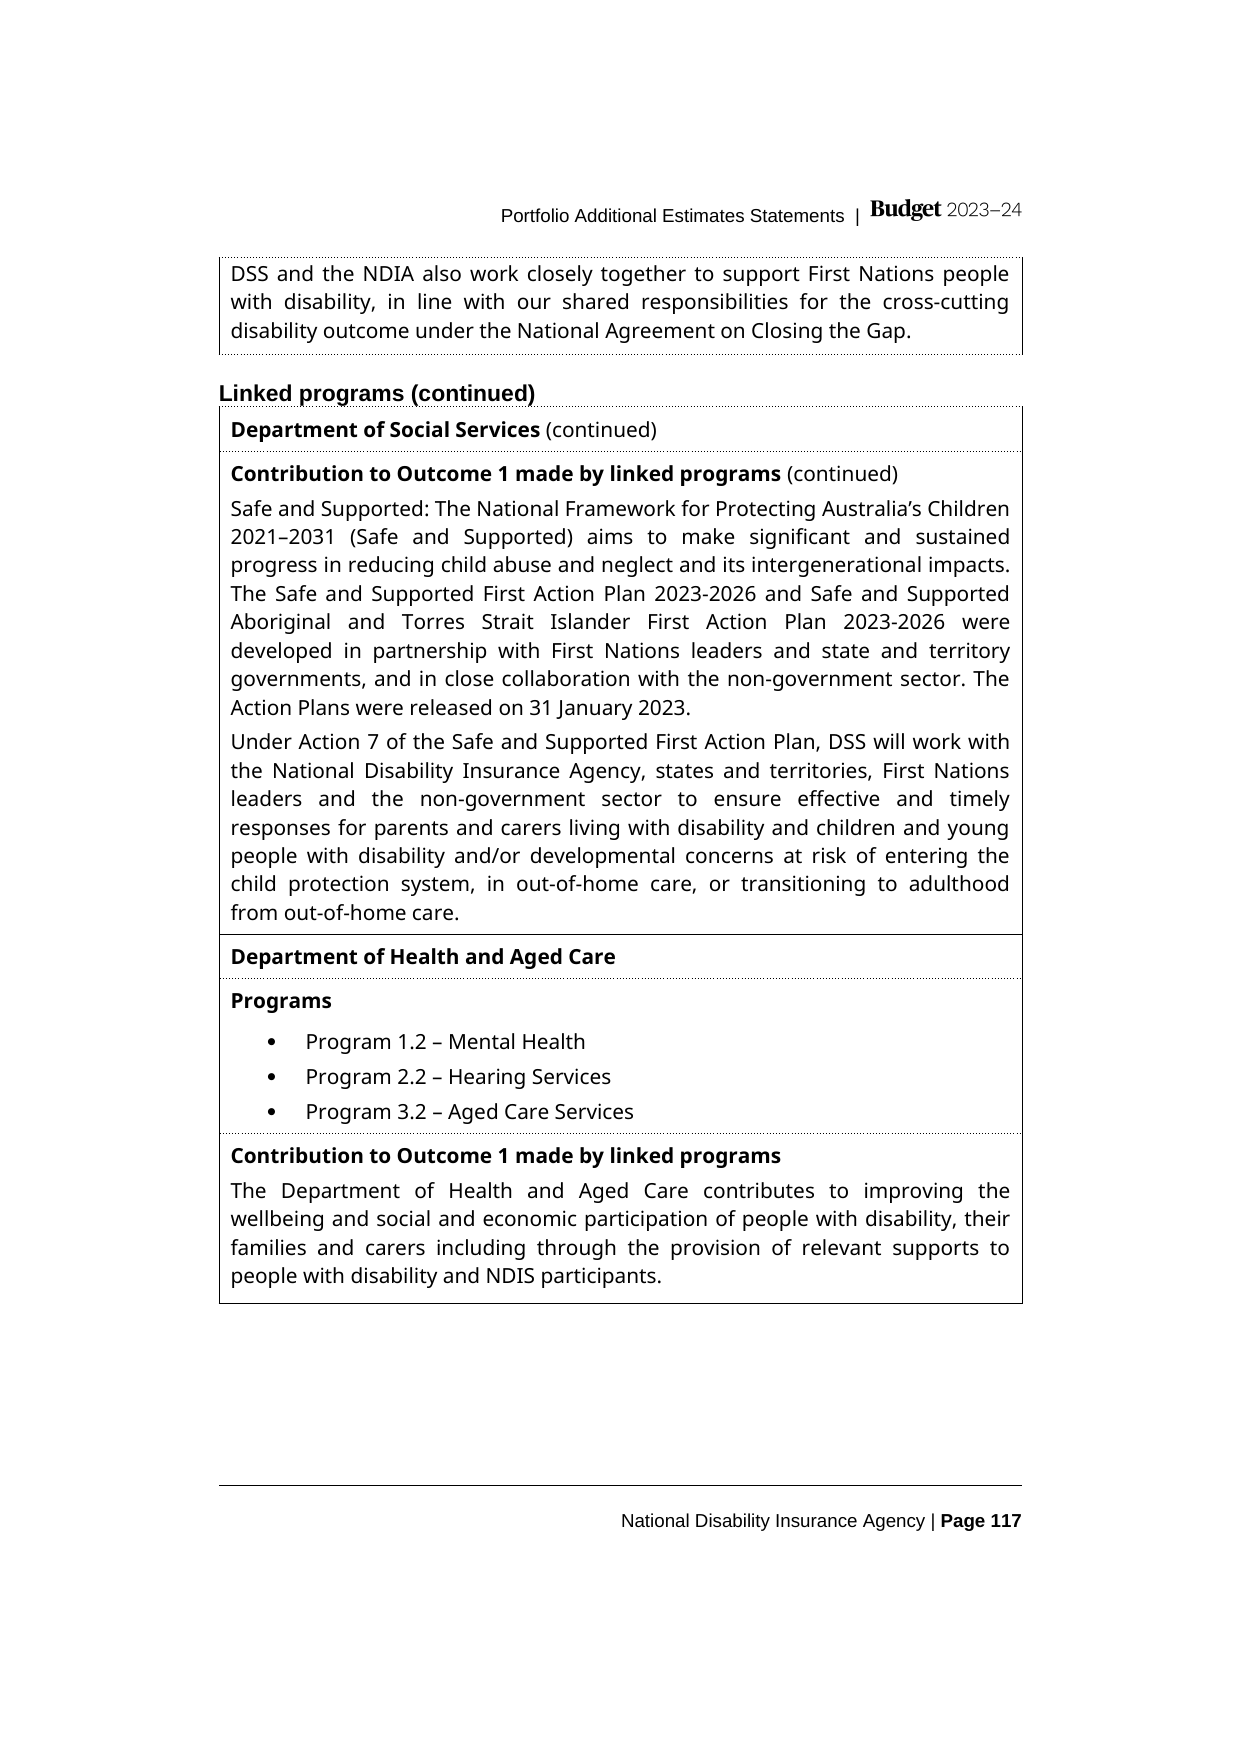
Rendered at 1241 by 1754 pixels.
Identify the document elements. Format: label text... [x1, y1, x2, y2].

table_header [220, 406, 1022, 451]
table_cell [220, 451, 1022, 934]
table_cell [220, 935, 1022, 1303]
picture [870, 197, 1022, 223]
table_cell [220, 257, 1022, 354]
subtitle Linked programs (continued) [218, 380, 1022, 406]
